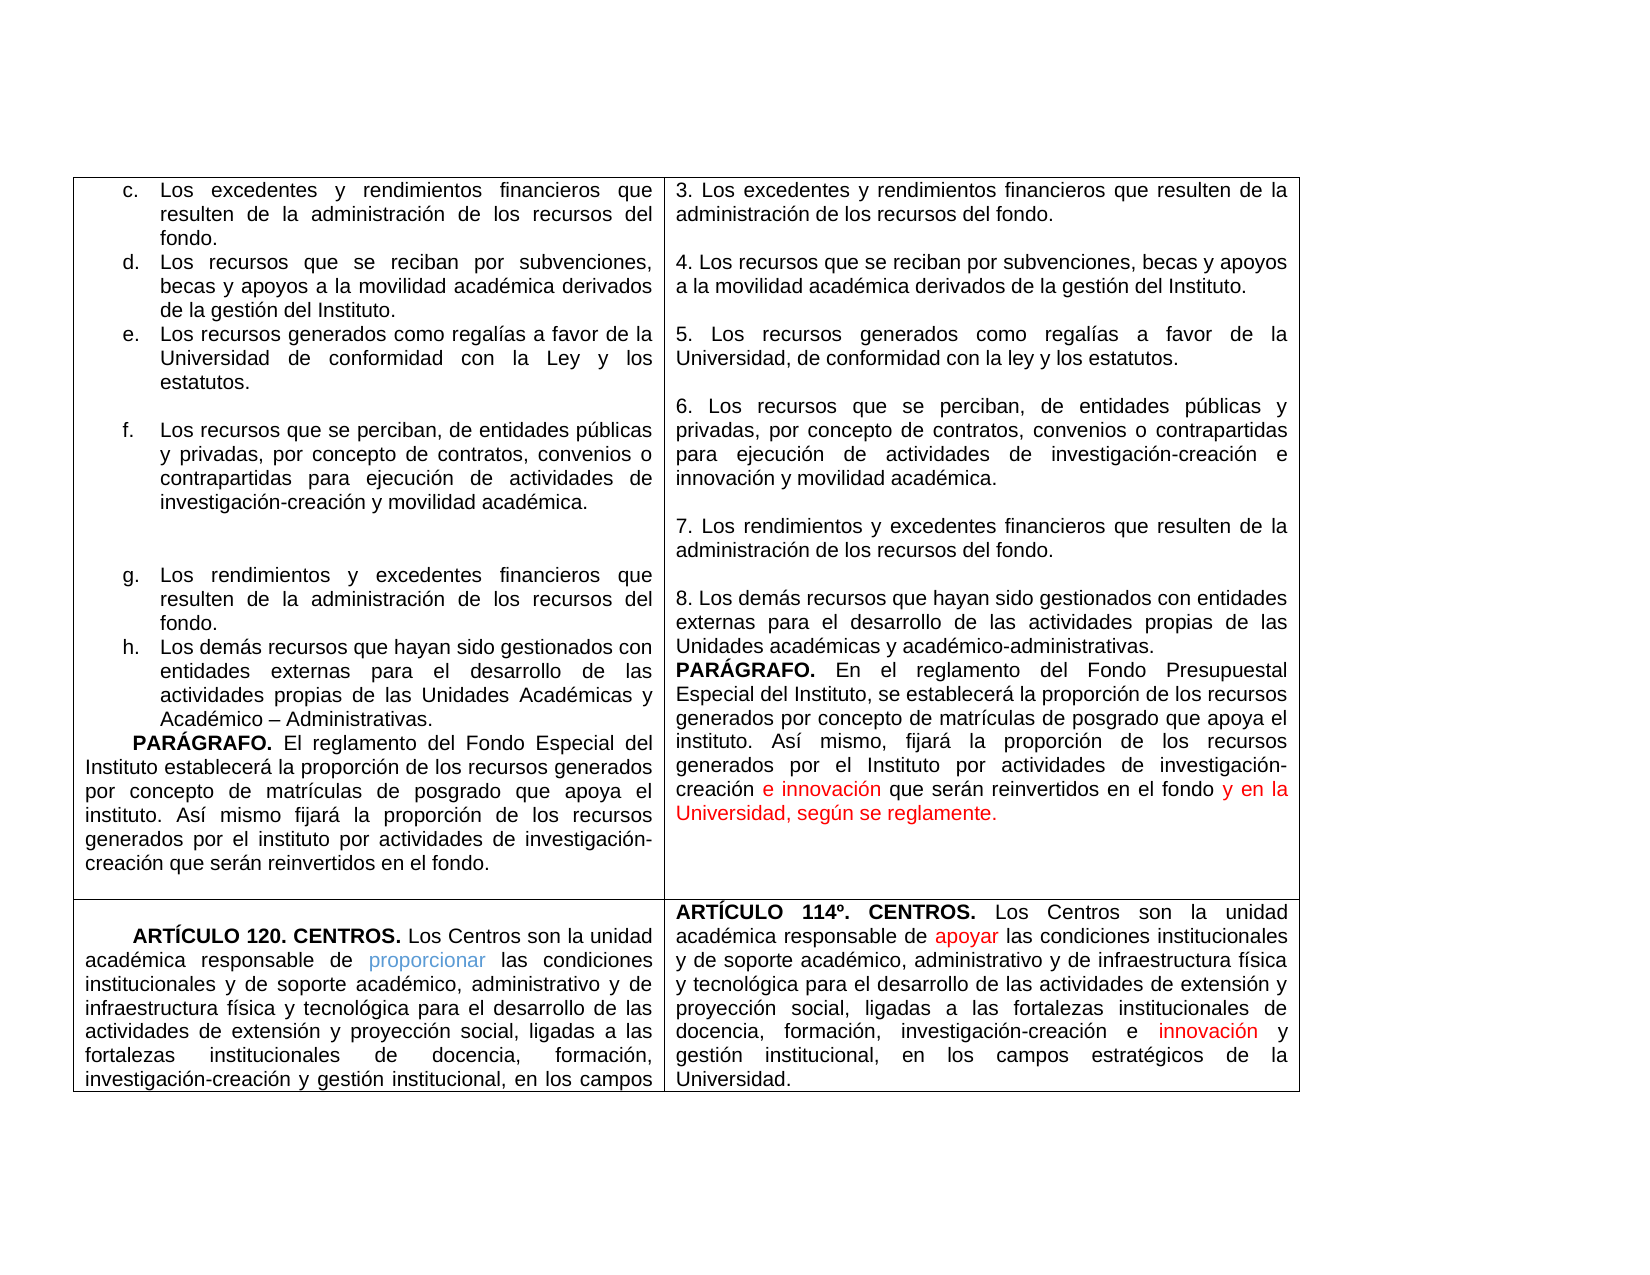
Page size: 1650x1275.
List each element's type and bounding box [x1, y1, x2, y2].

table_cell [665, 178, 1299, 898]
table_cell [74, 900, 664, 1091]
table_cell [74, 178, 664, 898]
table_cell [665, 900, 1299, 1091]
